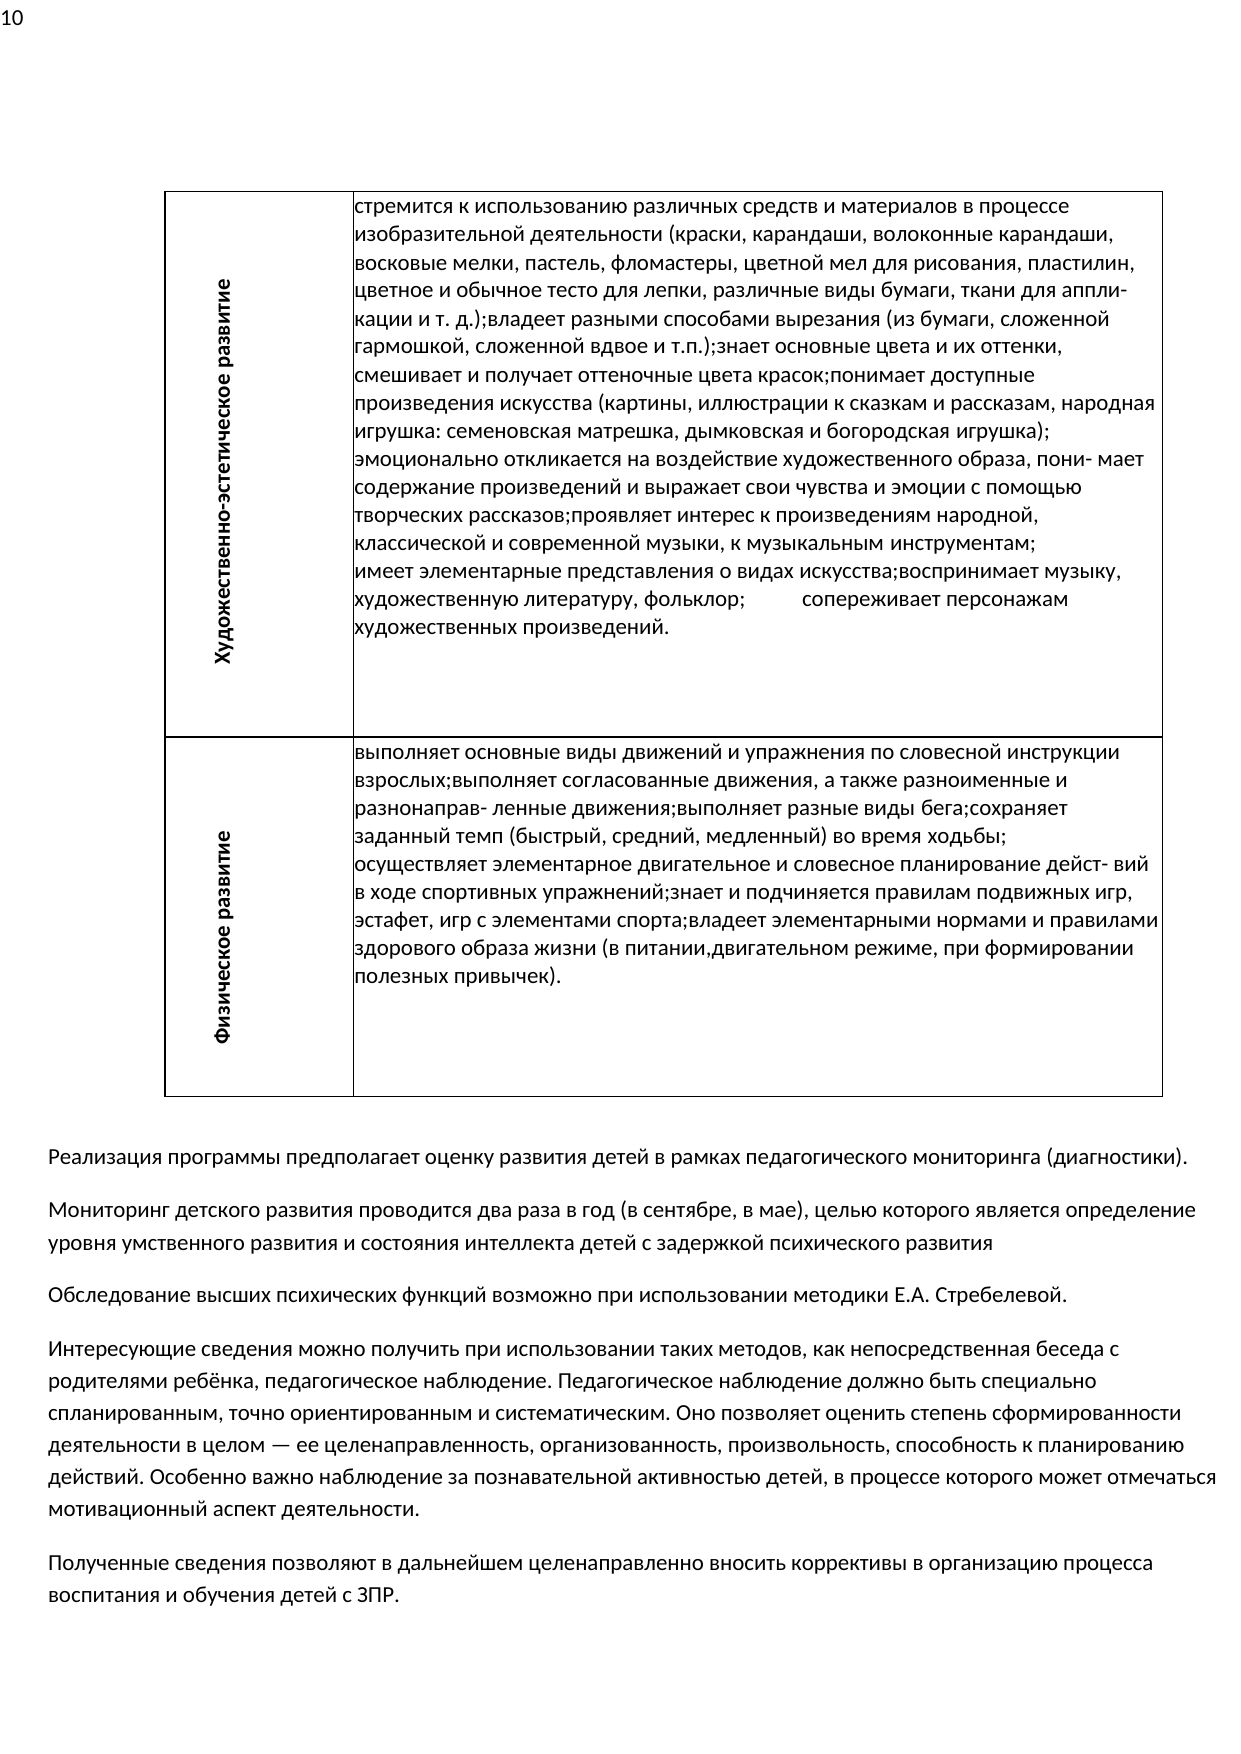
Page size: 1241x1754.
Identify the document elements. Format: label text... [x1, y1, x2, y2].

table_header Художественно-эстетическое развитие [166, 192, 353, 736]
table_cell Физическое развитие [166, 738, 353, 1096]
table_cell выполняет основные виды движений и упражнения по словесной инструкции взрослых;выполняет согласованные движения, а также разноименные и разнонаправ- ленные движения;выполняет разные виды бега;сохраняет заданный темп (быстрый, средний, медленный) во время ходьбы; осуществляет элементарное двигательное и словесное планирование дейст- вий в ходе спортивных упражнений;знает и подчиняется правилам подвижных игр, эстафет, игр с элементами спорта;владеет элементарными нормами и правилами здорового образа жизни (в питании,двигательном режиме, при формировании полезных привычек). [354, 738, 1162, 1096]
text Реализация программы предполагает оценку развития детей в рамках педагогического мониторинга (диагностики). [48, 1142, 1232, 1170]
table_header стремится к использованию различных средств и материалов в процессе изобразительной деятельности (краски, карандаши, волоконные карандаши, восковые мелки, пастель, фломастеры, цветной мел для рисования, пластилин, цветное и обычное тесто для лепки, различные виды бумаги, ткани для аппли- кации и т. д.);владеет разными способами вырезания (из бумаги, сложенной гармошкой, сложенной вдвое и т.п.);знает основные цвета и их оттенки, смешивает и получает оттеночные цвета красок;понимает доступные произведения искусства (картины, иллюстрации к сказкам и рассказам, народная игрушка: семеновская матрешка, дымковская и богородская игрушка); эмоционально откликается на воздействие художественного образа, пони- мает содержание произведений и выражает свои чувства и эмоции с помощью творческих рассказов;проявляет интерес к произведениям народной, классической и современной музыки, к музыкальным инструментам; имеет элементарные представления о видах искусства;воспринимает музыку, художественную литературу, фольклор; сопереживает персонажам художественных произведений. [354, 192, 1162, 736]
text Мониторинг детского развития проводится два раза в год (в сентябре, в мае), целью которого является определение уровня умственного развития и состояния интеллекта детей с задержкой психического развития [48, 1195, 1232, 1256]
text Обследование высших психических функций возможно при использовании методики Е.А. Стребелевой. [48, 1281, 1232, 1309]
text Интересующие сведения можно получить при использовании таких методов, как непосредственная беседа с родителями ребёнка, педагогическое наблюдение. Педагогическое наблюдение должно быть специально спланированным, точно ориентированным и систематическим. Оно позволяет оценить степень сформированности деятельности в целом — ее целенаправленность, организованность, произвольность, способность к планированию действий. Особенно важно наблюдение за познавательной активностью детей, в процессе которого может отмечаться мотивационный аспект деятельности. [48, 1334, 1232, 1523]
text Полученные сведения позволяют в дальнейшем целенаправленно вносить коррективы в организацию процесса воспитания и обучения детей с ЗПР. [48, 1548, 1232, 1608]
